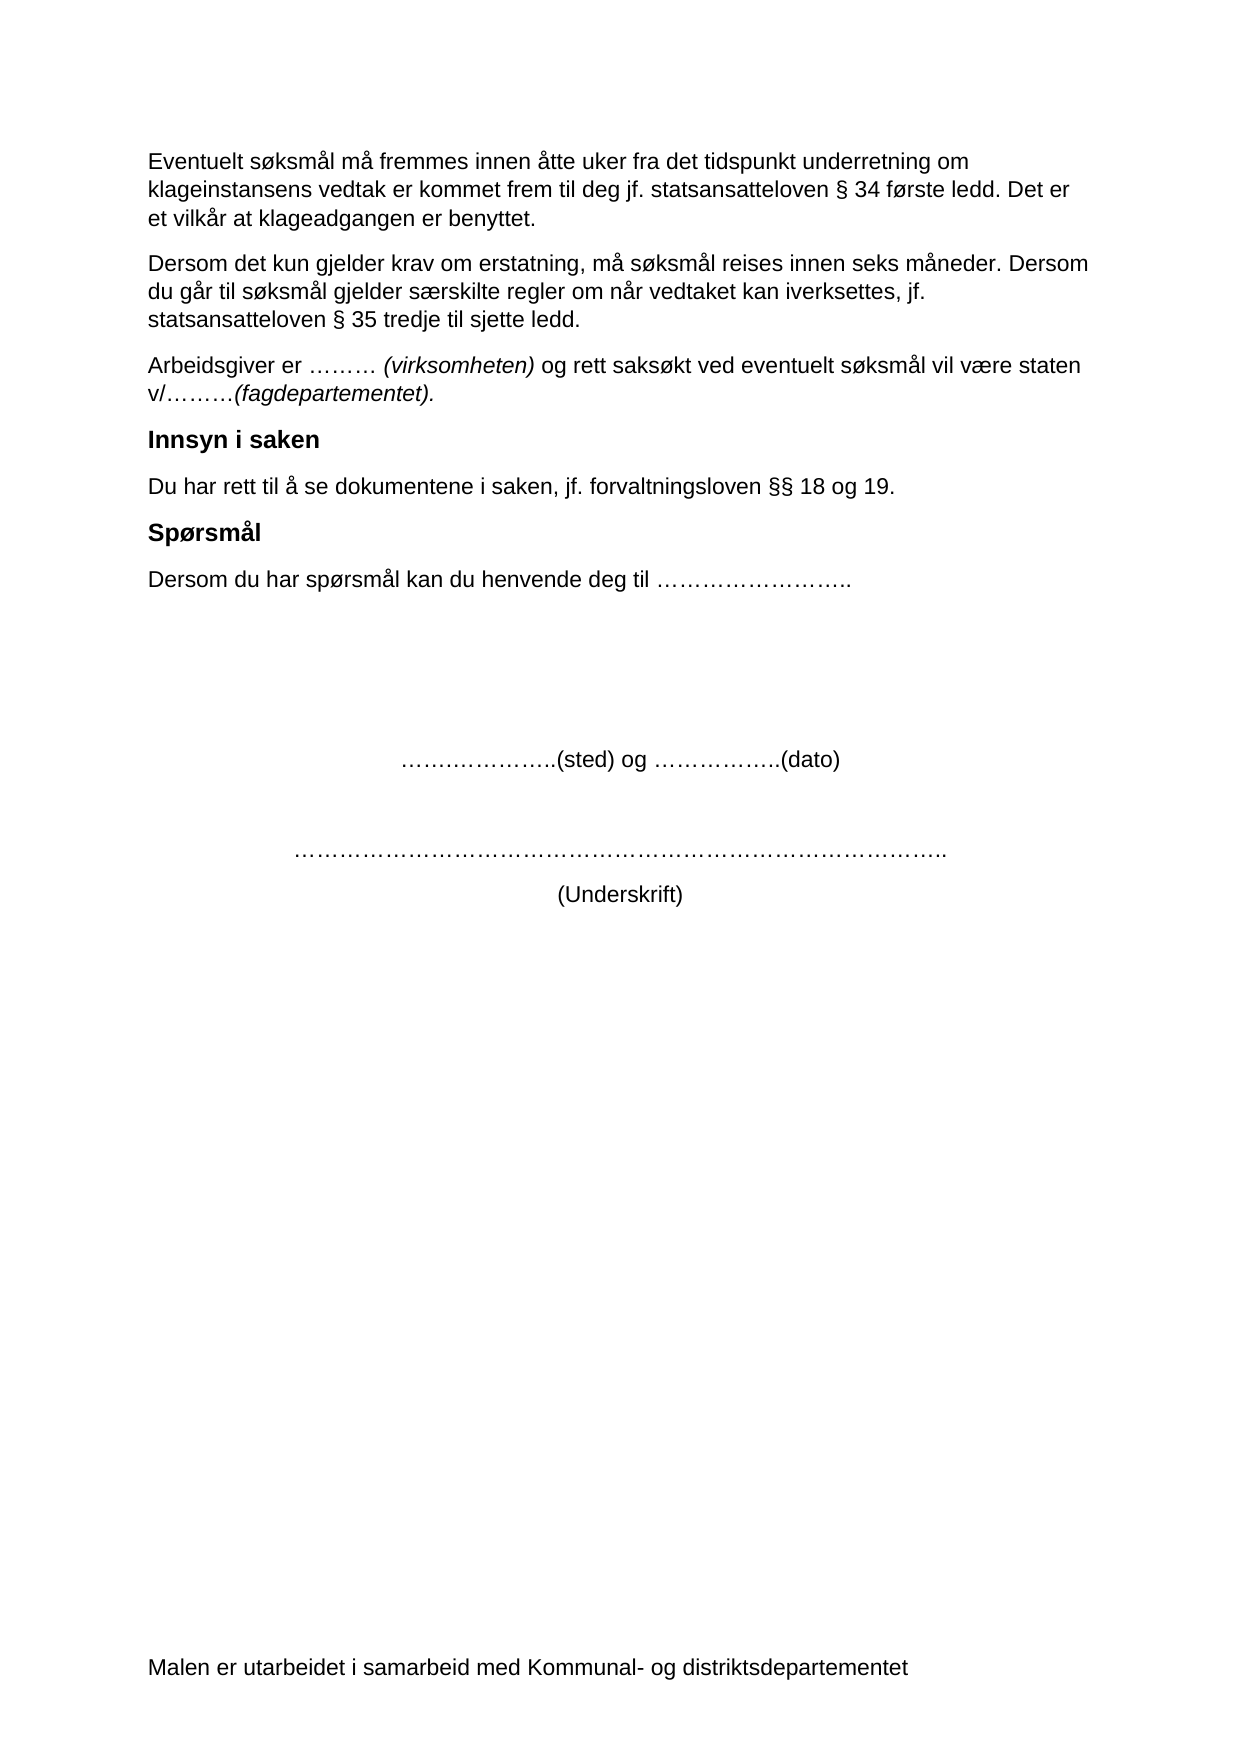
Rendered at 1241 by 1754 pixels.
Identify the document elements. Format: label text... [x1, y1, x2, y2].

text Innsyn i saken [148, 425, 1093, 454]
text Dersom du har spørsmål kan du henvende deg til …………………….. [148, 566, 1093, 592]
text Du har rett til å se dokumentene i saken, jf. forvaltningsloven §§ 18 og 19. [148, 473, 1093, 499]
text Eventuelt søksmål må fremmes innen åtte uker fra det tidspunkt underretning om klageinstansens vedtak er kommet frem til deg jf. statsansatteloven § 34 første ledd. Det er et vilkår at klageadgangen er benyttet. [148, 148, 1093, 231]
text (Underskrift) [148, 881, 1093, 908]
text Spørsmål [148, 518, 1093, 547]
text …….…………..(sted) og ……………..(dato) [148, 746, 1093, 772]
text ………………………………………………………………………….. [148, 836, 1093, 863]
text Dersom det kun gjelder krav om erstatning, må søksmål reises innen seks måneder. Dersom du går til søksmål gjelder særskilte regler om når vedtaket kan iverksettes, jf. statsansatteloven § 35 tredje til sjette ledd. [148, 249, 1093, 333]
text Arbeidsgiver er ……… (virksomheten) og rett saksøkt ved eventuelt søksmål vil være staten v/………(fagdepartementet). [148, 352, 1093, 406]
